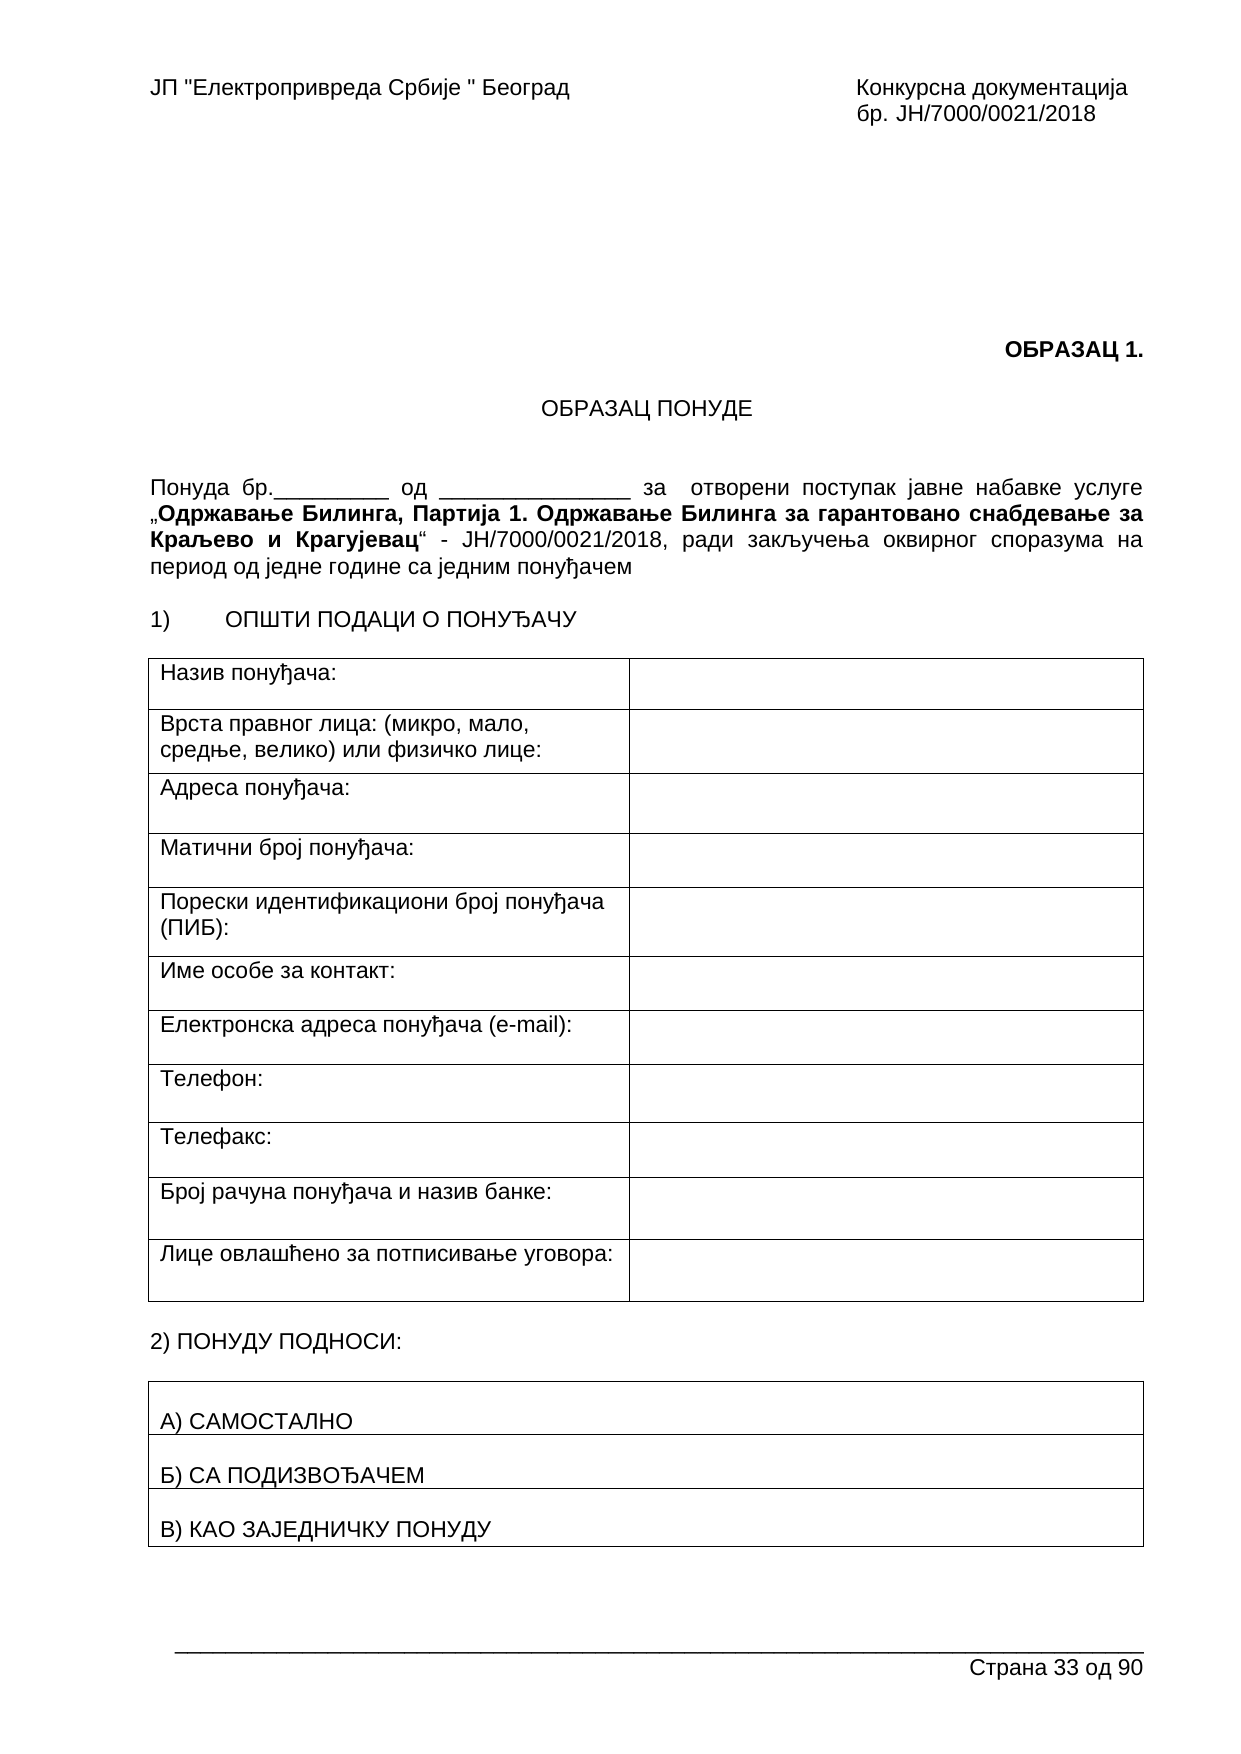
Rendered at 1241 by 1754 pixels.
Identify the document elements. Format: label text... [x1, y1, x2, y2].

table_cell [630, 774, 1143, 833]
table_cell Телефакс: [149, 1123, 629, 1177]
text 2) ПОНУДУ ПОДНОСИ: [150, 1328, 1144, 1354]
table_cell Телефон: [149, 1065, 629, 1122]
table_cell [630, 888, 1143, 956]
table_cell В) КАО ЗАЈЕДНИЧКУ ПОНУДУ [149, 1489, 1143, 1546]
table_cell Адреса понуђача: [149, 774, 629, 833]
table_cell [630, 1011, 1143, 1064]
table_cell [630, 1123, 1143, 1177]
table_cell Врста правног лица: (микро, мало, средње, велико) или физичко лице: [149, 710, 629, 773]
table_cell [630, 1178, 1143, 1239]
table_cell Електронска адреса понуђача (e-mail): [149, 1011, 629, 1064]
table_cell [630, 1065, 1143, 1122]
text ОБРАЗАЦ ПОНУДЕ [150, 395, 1144, 421]
table_cell Лице овлашћено за потписивање уговора: [149, 1240, 629, 1301]
list ОПШТИ ПОДАЦИ О ПОНУЂАЧУ [150, 606, 1144, 632]
table_cell [630, 834, 1143, 887]
table_cell Порески идентификациони број понуђача (ПИБ): [149, 888, 629, 956]
subtitle ОБРАЗАЦ 1. [150, 336, 1144, 362]
table_header Назив понуђача: [149, 659, 629, 709]
table_cell Број рачуна понуђача и назив банке: [149, 1178, 629, 1239]
table_cell [630, 957, 1143, 1010]
table_cell Матични број понуђача: [149, 834, 629, 887]
table_header [630, 659, 1143, 709]
table_cell [630, 710, 1143, 773]
table_cell Име особе за контакт: [149, 957, 629, 1010]
text Понуда бр._________ од _______________ за отворени поступак јавне набавке услуге „Одржавање Билинга, Партија 1. Одржавање Билинга за гарантовано снабдевање за Краљево и Крагујевац“ - ЈН/7000/0021/2018, ради закључења оквирног споразума на период од једне године са једним понуђачем [150, 474, 1144, 579]
table_header А) САМОСТАЛНО [149, 1382, 1143, 1434]
table_cell [630, 1240, 1143, 1301]
table_cell Б) СА ПОДИЗВОЂАЧЕМ [149, 1435, 1143, 1488]
